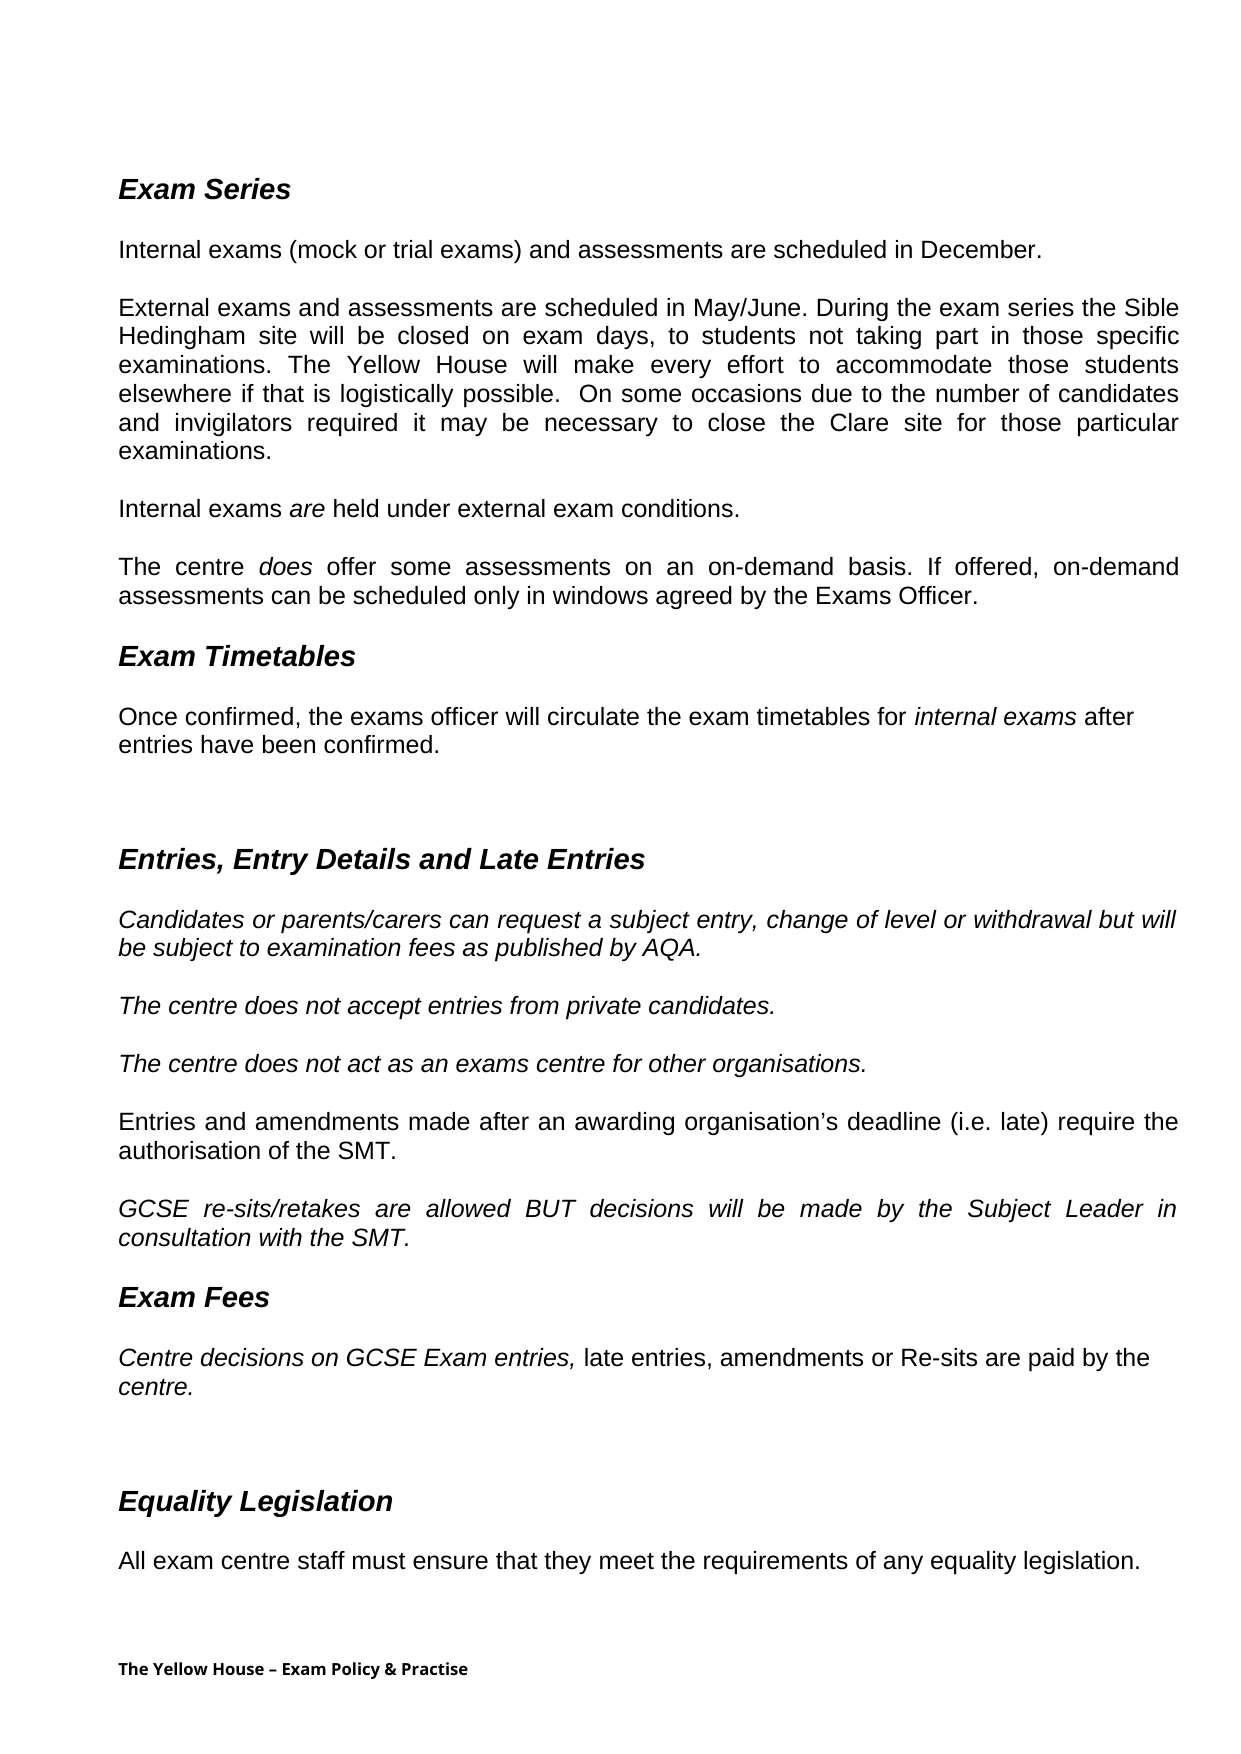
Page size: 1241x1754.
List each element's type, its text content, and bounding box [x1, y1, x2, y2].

text Entries and amendments made after an awarding organisation’s deadline (i.e. late) require the authorisation of the SMT. [118, 1107, 1181, 1164]
text GCSE re-sits/retakes are allowed BUT decisions will be made by the Subject Leader in consultation with the SMT. [118, 1194, 1181, 1251]
text All exam centre staff must ensure that they meet the requirements of any equality legislation. [118, 1546, 1181, 1575]
text External exams and assessments are scheduled in May/June. During the exam series the Sible Hedingham site will be closed on exam days, to students not taking part in those specific examinations. The Yellow House will make every effort to accommodate those students elsewhere if that is logistically possible. On some occasions due to the number of candidates and invigilators required it may be necessary to close the Clare site for those particular examinations. [118, 292, 1181, 465]
subtitle Entries, Entry Details and Late Entries [118, 842, 1181, 875]
text Internal exams are held under external exam conditions. [118, 494, 1181, 523]
subtitle Exam Series [118, 172, 1181, 205]
text Once confirmed, the exams officer will circulate the exam timetables for internal exams after entries have been confirmed. [118, 701, 1181, 759]
text The centre does offer some assessments on an on-demand basis. If offered, on-demand assessments can be scheduled only in windows agreed by the Exams Officer. [118, 552, 1181, 609]
text The centre does not act as an exams centre for other organisations. [118, 1049, 1181, 1078]
subtitle Equality Legislation [118, 1483, 1181, 1517]
text The centre does not accept entries from private candidates. [118, 991, 1181, 1020]
text Internal exams (mock or trial exams) and assessments are scheduled in December. [118, 234, 1181, 263]
text Candidates or parents/carers can request a subject entry, change of level or withdrawal but will be subject to examination fees as published by AQA. [118, 904, 1181, 962]
subtitle Exam Fees [118, 1280, 1181, 1314]
subtitle Exam Timetables [118, 639, 1181, 672]
text Centre decisions on GCSE Exam entries, late entries, amendments or Re-sits are paid by the centre. [118, 1343, 1181, 1401]
